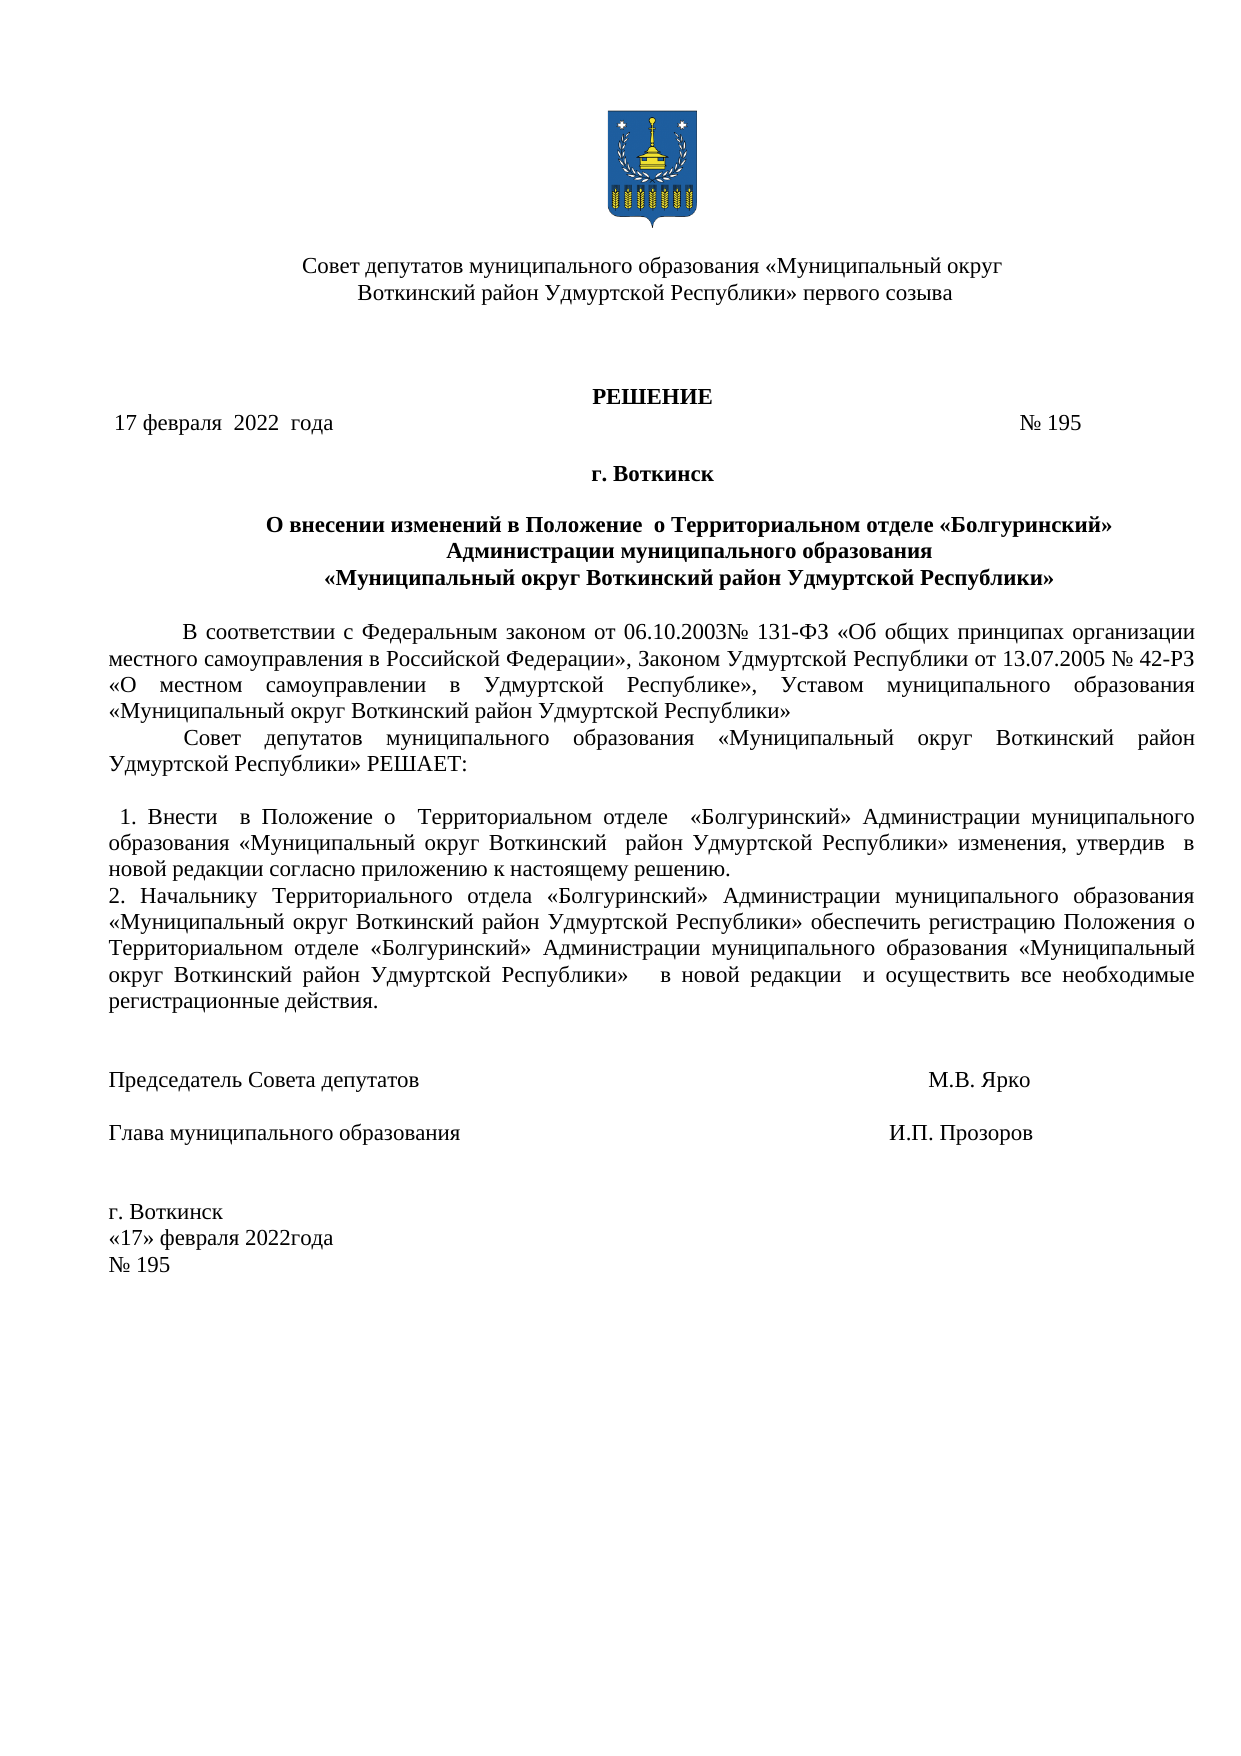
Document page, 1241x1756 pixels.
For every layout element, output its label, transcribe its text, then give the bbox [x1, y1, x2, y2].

text г. Воткинск [108, 1198, 1196, 1224]
text г. Воткинск [108, 460, 1196, 486]
text 2. Начальнику Территориального отдела «Болгуринский» Администрации муниципального образования «Муниципальный округ Воткинский район Удмуртской Республики» обеспечить регистрацию Положения о Территориальном отделе «Болгуринский» Администрации муниципального образования «Муниципальный округ Воткинский район Удмуртской Республики» в новой редакции и осуществить все необходимые регистрационные действия. [108, 882, 1196, 1013]
text «Муниципальный округ Воткинский район Удмуртской Республики» [108, 564, 1196, 590]
text «17» февраля 2022года [108, 1224, 1196, 1251]
text Председатель Совета депутатов М.В. Ярко [108, 1066, 1196, 1093]
picture [607, 110, 697, 228]
text № 195 [108, 1251, 1196, 1277]
text РЕШЕНИЕ [108, 383, 1196, 409]
text Воткинский район Удмуртской Республики» первого созыва [108, 279, 1196, 305]
text В соответствии с Федеральным законом от 06.10.2003№ 131-ФЗ «Об общих принципах организации местного самоуправления в Российской Федерации», Законом Удмуртской Республики от 13.07.2005 № 42-РЗ «О местном самоуправлении в Удмуртской Республике», Уставом муниципального образования «Муниципальный округ Воткинский район Удмуртской Республики» [108, 618, 1196, 724]
text 17 февраля 2022 года № 195 [108, 409, 1196, 435]
text Глава муниципального образования И.П. Прозоров [108, 1119, 1196, 1145]
text Администрации муниципального образования [108, 537, 1196, 564]
text О внесении изменений в Положение о Территориальном отделе «Болгуринский» [108, 511, 1196, 537]
text 1. Внести в Положение о Территориальном отделе «Болгуринский» Администрации муниципального образования «Муниципальный округ Воткинский район Удмуртской Республики» изменения, утвердив в новой редакции согласно приложению к настоящему решению. [108, 803, 1196, 882]
text Совет депутатов муниципального образования «Муниципальный округ Воткинский район Удмуртской Республики» РЕШАЕТ: [108, 724, 1196, 776]
text Совет депутатов муниципального образования «Муниципальный округ [108, 253, 1196, 279]
